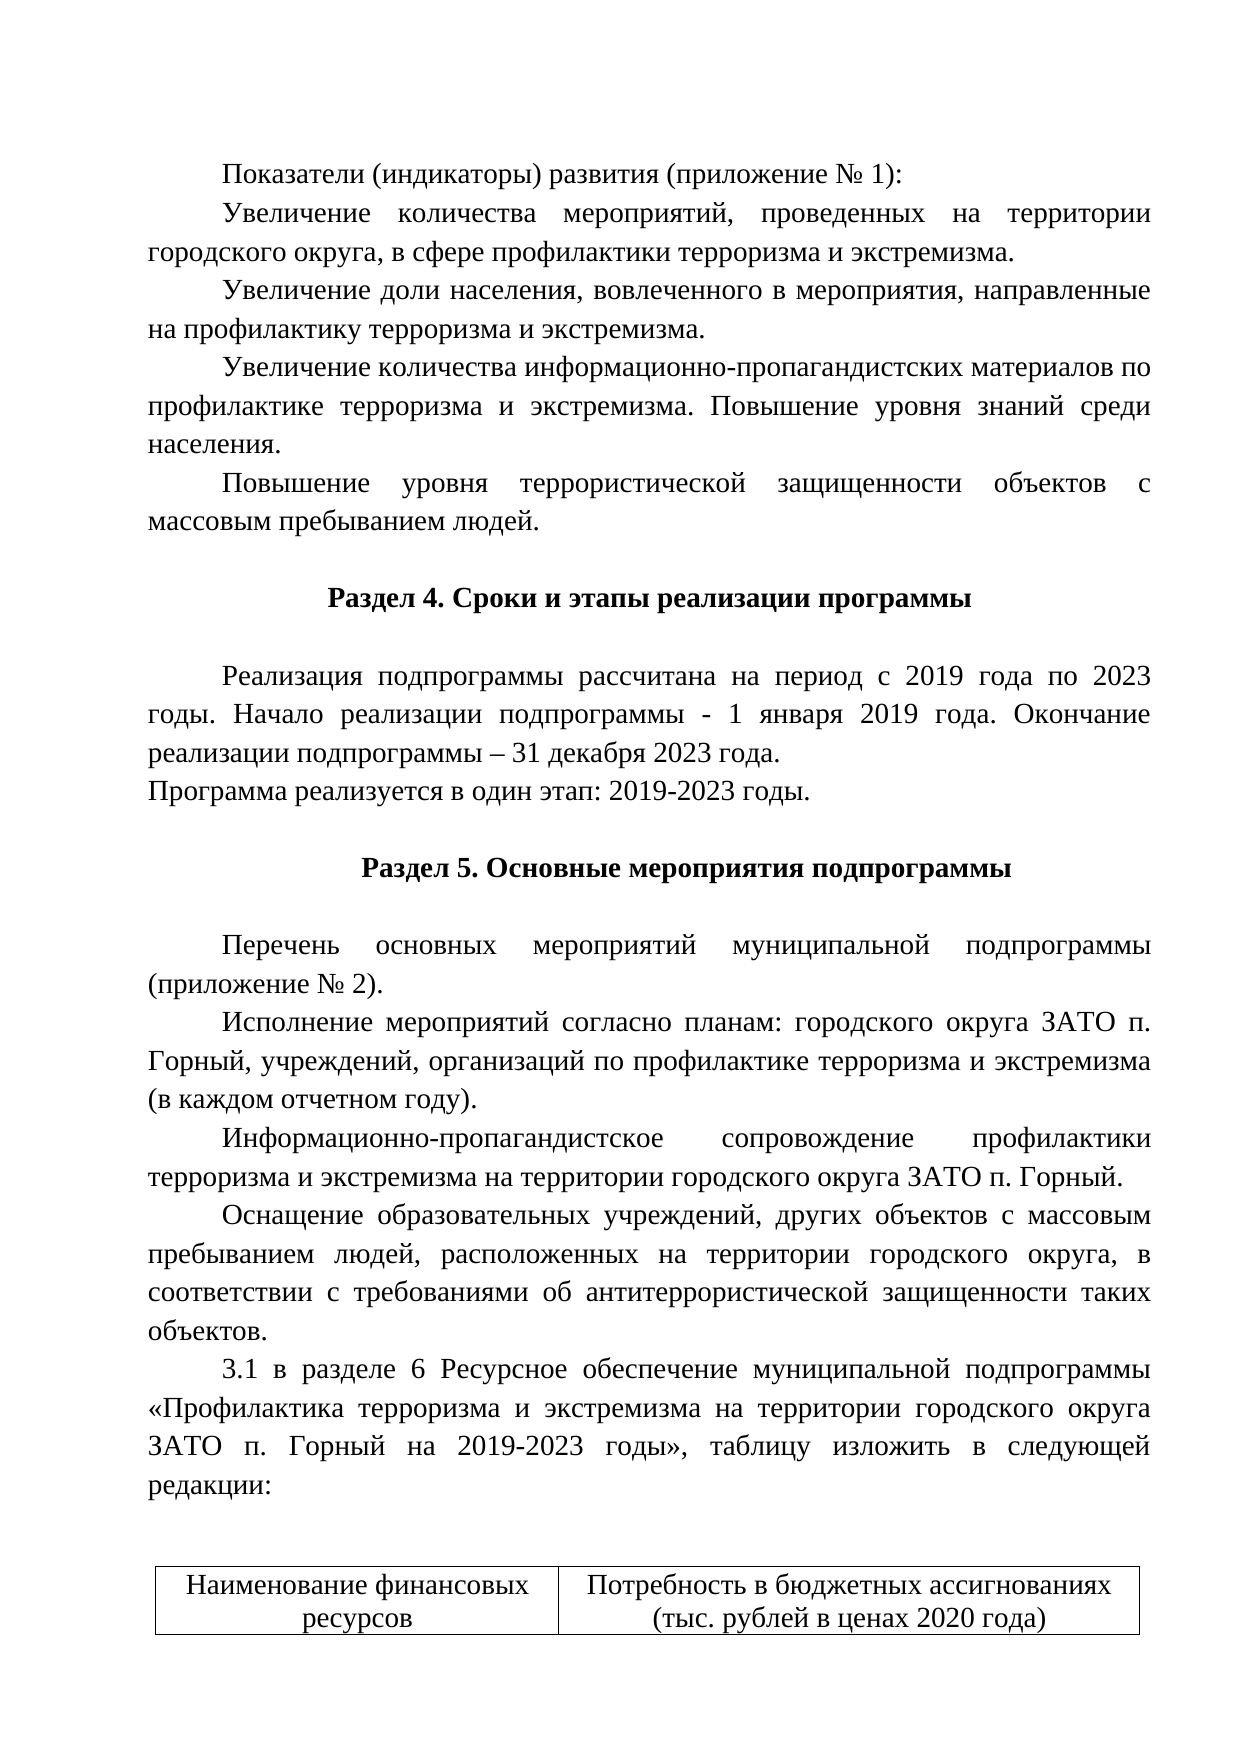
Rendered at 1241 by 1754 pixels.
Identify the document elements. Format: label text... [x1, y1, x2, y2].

text Увеличение количества информационно-пропагандистских материалов по профилактике терроризма и экстремизма. Повышение уровня знаний среди населения. [148, 349, 1152, 460]
text Программа реализуется в один этап: 2019-2023 годы. [148, 773, 1152, 807]
table_header Потребность в бюджетных ассигнованиях (тыс. рублей в ценах 2020 года) [559, 1567, 1139, 1634]
text Увеличение количества мероприятий, проведенных на территории городского округа, в сфере профилактики терроризма и экстремизма. [148, 195, 1152, 267]
text Перечень основных мероприятий муниципальной подпрограммы (приложение № 2). [148, 927, 1152, 999]
text Раздел 5. Основные мероприятия подпрограммы [148, 850, 1152, 884]
text Увеличение доли населения, вовлеченного в мероприятия, направленные на профилактику терроризма и экстремизма. [148, 272, 1152, 344]
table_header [156, 1567, 558, 1634]
text Оснащение образовательных учреждений, других объектов с массовым пребыванием людей, расположенных на территории городского округа, в соответствии с требованиями об антитеррористической защищенности таких объектов. [148, 1197, 1152, 1346]
text Показатели (индикаторы) развития (приложение № 1): [148, 157, 1152, 190]
text Информационно-пропагандистское сопровождение профилактики терроризма и экстремизма на территории городского округа ЗАТО п. Горный. [148, 1120, 1152, 1192]
text Реализация подпрограммы рассчитана на период с 2019 года по 2023 годы. Начало реализации подпрограммы - 1 января 2019 года. Окончание реализации подпрограммы – 31 декабря 2023 года. [148, 658, 1152, 768]
text Повышение уровня террористической защищенности объектов с массовым пребыванием людей. [148, 465, 1152, 537]
text 3.1 в разделе 6 Ресурсное обеспечение муниципальной подпрограммы «Профилактика терроризма и экстремизма на территории городского округа ЗАТО п. Горный на 2019-2023 годы», таблицу изложить в следующей редакции: [148, 1351, 1152, 1501]
text Исполнение мероприятий согласно планам: городского округа ЗАТО п. Горный, учреждений, организаций по профилактике терроризма и экстремизма (в каждом отчетном году). [148, 1004, 1152, 1115]
text Раздел 4. Сроки и этапы реализации программы [148, 581, 1152, 614]
